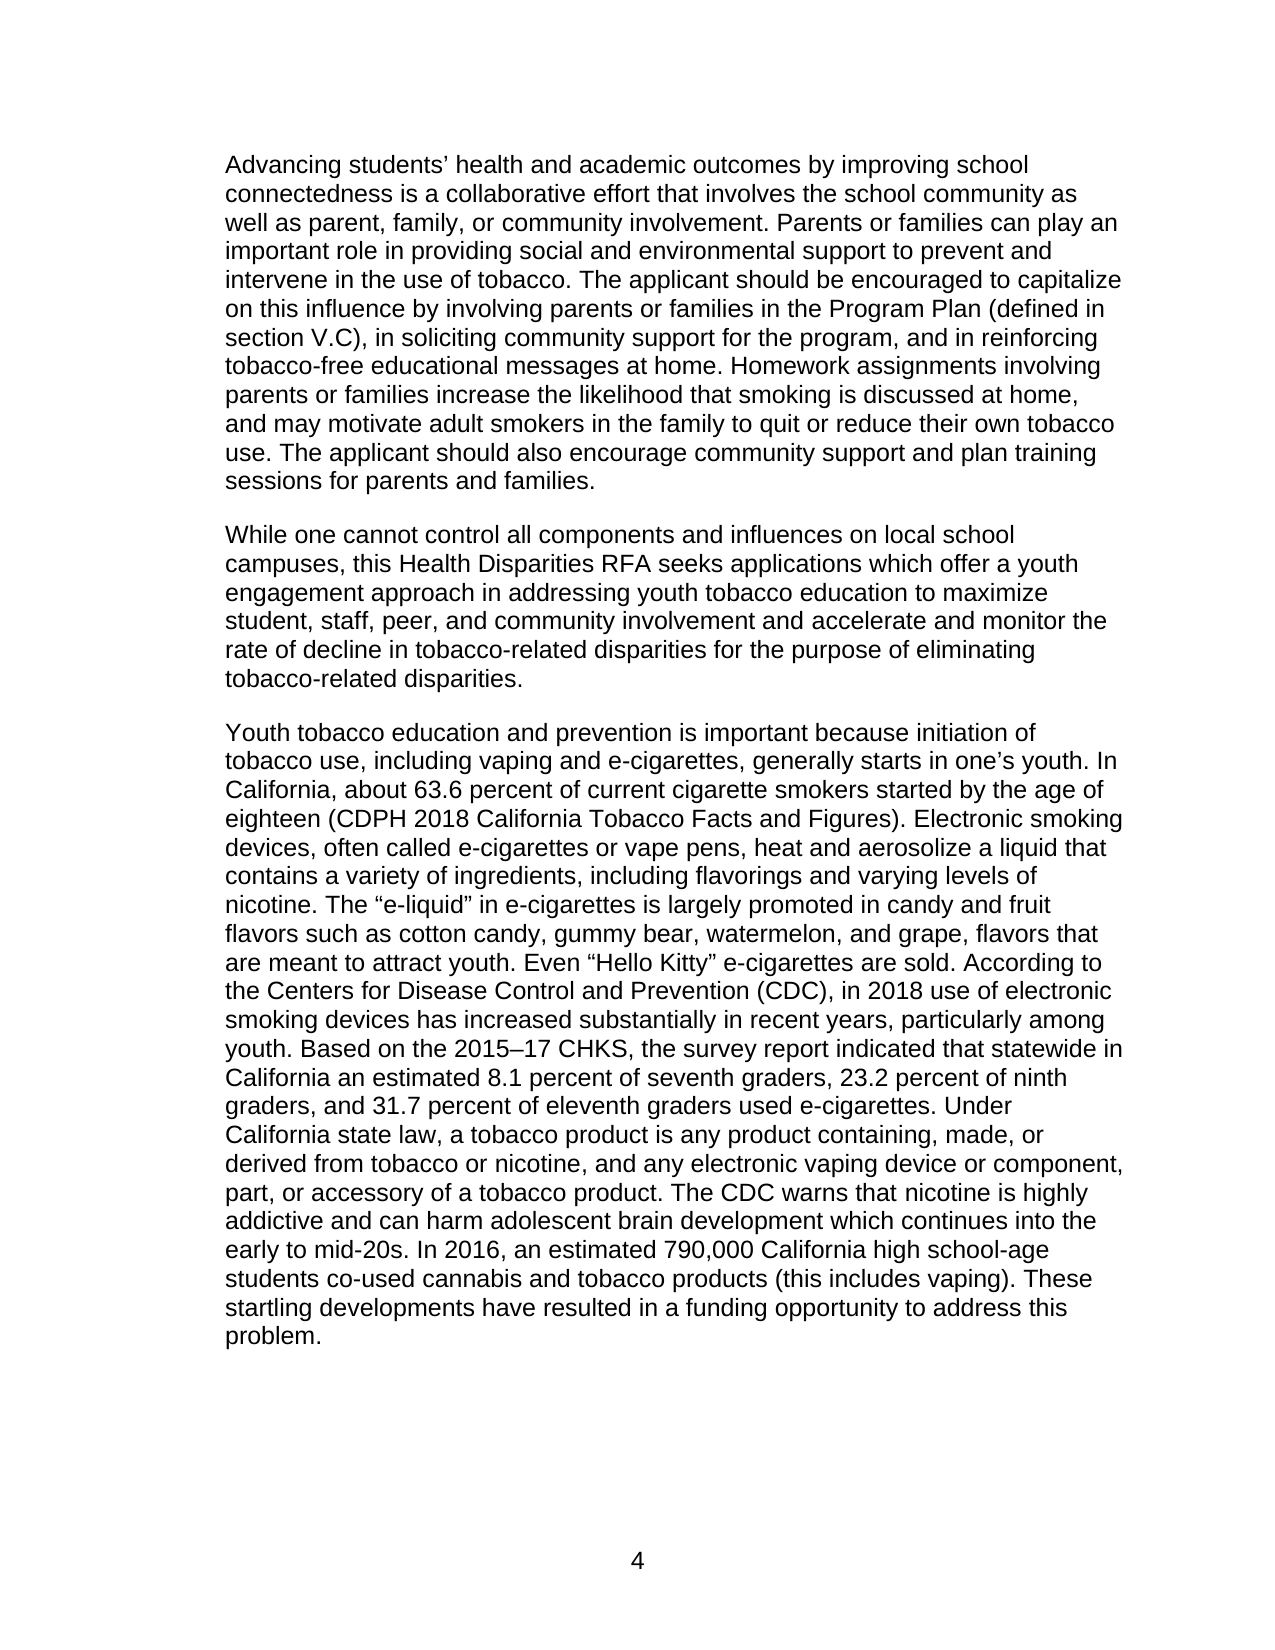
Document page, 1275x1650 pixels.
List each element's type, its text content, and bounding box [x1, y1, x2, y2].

text While one cannot control all components and influences on local school campuses, this Health Disparities RFA seeks applications which offer a youth engagement approach in addressing youth tobacco education to maximize student, staff, peer, and community involvement and accelerate and monitor the rate of decline in tobacco-related disparities for the purpose of eliminating tobacco-related disparities. [225, 520, 1125, 692]
text Youth tobacco education and prevention is important because initiation of tobacco use, including vaping and e-cigarettes, generally starts in one’s youth. In California, about 63.6 percent of current cigarette smokers started by the age of eighteen (CDPH 2018 California Tobacco Facts and Figures). Electronic smoking devices, often called e-cigarettes or vape pens, heat and aerosolize a liquid that contains a variety of ingredients, including flavorings and varying levels of nicotine. The “e-liquid” in e-cigarettes is largely promoted in candy and fruit flavors such as cotton candy, gummy bear, watermelon, and grape, flavors that are meant to attract youth. Even “Hello Kitty” e-cigarettes are sold. According to the Centers for Disease Control and Prevention (CDC), in 2018 use of electronic smoking devices has increased substantially in recent years, particularly among youth. Based on the 2015–17 CHKS, the survey report indicated that statewide in California an estimated 8.1 percent of seventh graders, 23.2 percent of ninth graders, and 31.7 percent of eleventh graders used e-cigarettes. Under California state law, a tobacco product is any product containing, made, or derived from tobacco or nicotine, and any electronic vaping device or component, part, or accessory of a tobacco product. The CDC warns that nicotine is highly addictive and can harm adolescent brain development which continues into the early to mid-20s. In 2016, an estimated 790,000 California high school-age students co-used cannabis and tobacco products (this includes vaping). These startling developments have resulted in a funding opportunity to address this problem. [225, 717, 1125, 1350]
text Advancing students’ health and academic outcomes by improving school connectedness is a collaborative effort that involves the school community as well as parent, family, or community involvement. Parents or families can play an important role in providing social and environmental support to prevent and intervene in the use of tobacco. The applicant should be encouraged to capitalize on this influence by involving parents or families in the Program Plan (defined in section V.C), in soliciting community support for the program, and in reinforcing tobacco-free educational messages at home. Homework assignments involving parents or families increase the likelihood that smoking is discussed at home, and may motivate adult smokers in the family to quit or reduce their own tobacco use. The applicant should also encourage community support and plan training sessions for parents and families. [225, 150, 1125, 495]
